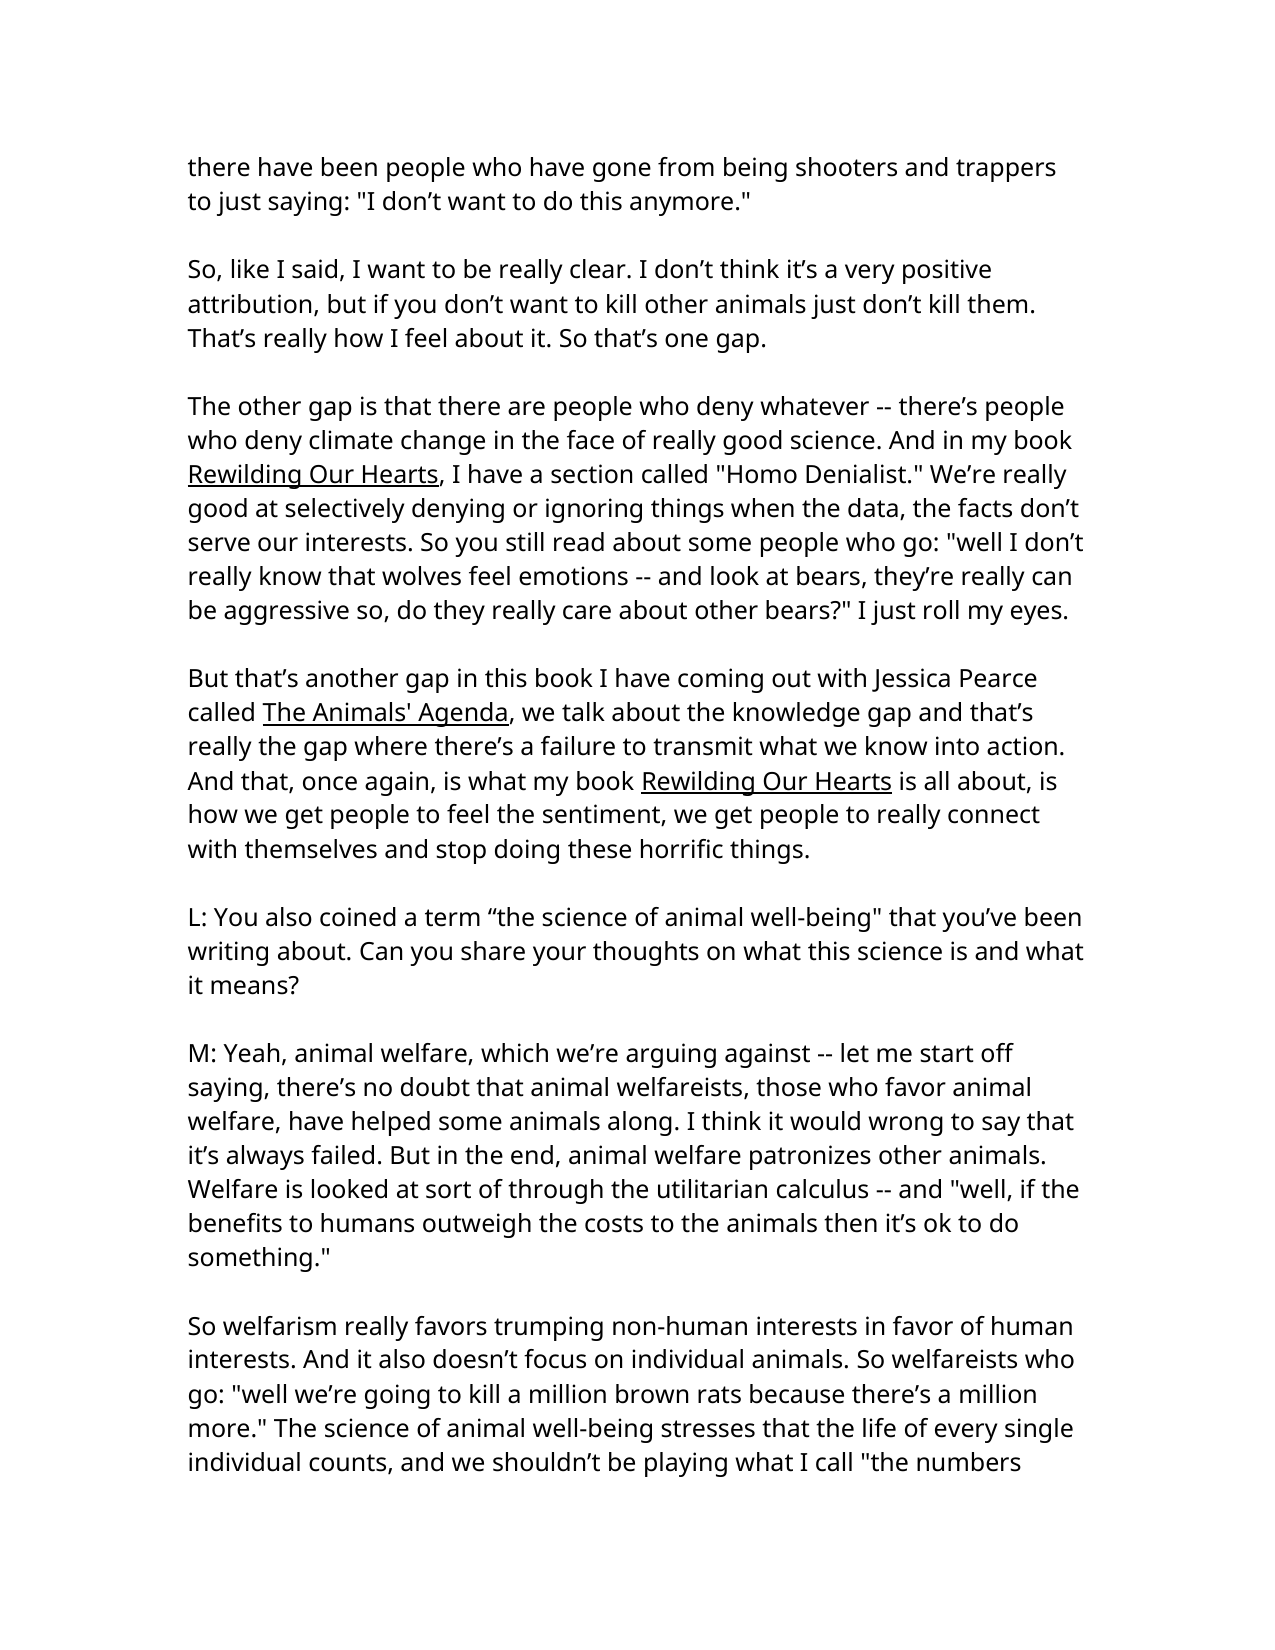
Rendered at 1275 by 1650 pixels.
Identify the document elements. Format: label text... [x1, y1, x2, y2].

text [187, 1308, 1087, 1478]
text But that’s another gap in this book I have coming out with Jessica Pearce called The Animals' Agenda, we talk about the knowledge gap and that’s really the gap where there’s a failure to transmit what we know into action. And that, once again, is what my book Rewilding Our Hearts is all about, is how we get people to feel the sentiment, we get people to really connect with themselves and stop doing these horrific things. [187, 661, 1087, 865]
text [187, 150, 1087, 218]
text L: You also coined a term “the science of animal well-being" that you’ve been writing about. Can you share your thoughts on what this science is and what it means? [187, 899, 1087, 1002]
text So, like I said, I want to be really clear. I don’t think it’s a very positive attribution, but if you don’t want to kill other animals just don’t kill them. That’s really how I feel about it. So that’s one gap. [187, 252, 1087, 354]
text The other gap is that there are people who deny whatever -- there’s people who deny climate change in the face of really good science. And in my book Rewilding Our Hearts, I have a section called "Homo Denialist." We’re really good at selectively denying or ignoring things when the data, the facts don’t serve our interests. So you still read about some people who go: "well I don’t really know that wolves feel emotions -- and look at bears, they’re really can be aggressive so, do they really care about other bears?" I just roll my eyes. [187, 388, 1087, 627]
text M: Yeah, animal welfare, which we’re arguing against -- let me start off saying, there’s no doubt that animal welfareists, those who favor animal welfare, have helped some animals along. I think it would wrong to say that it’s always failed. But in the end, animal welfare patronizes other animals. Welfare is looked at sort of through the utilitarian calculus -- and "well, if the benefits to humans outweigh the costs to the animals then it’s ok to do something." [187, 1036, 1087, 1274]
